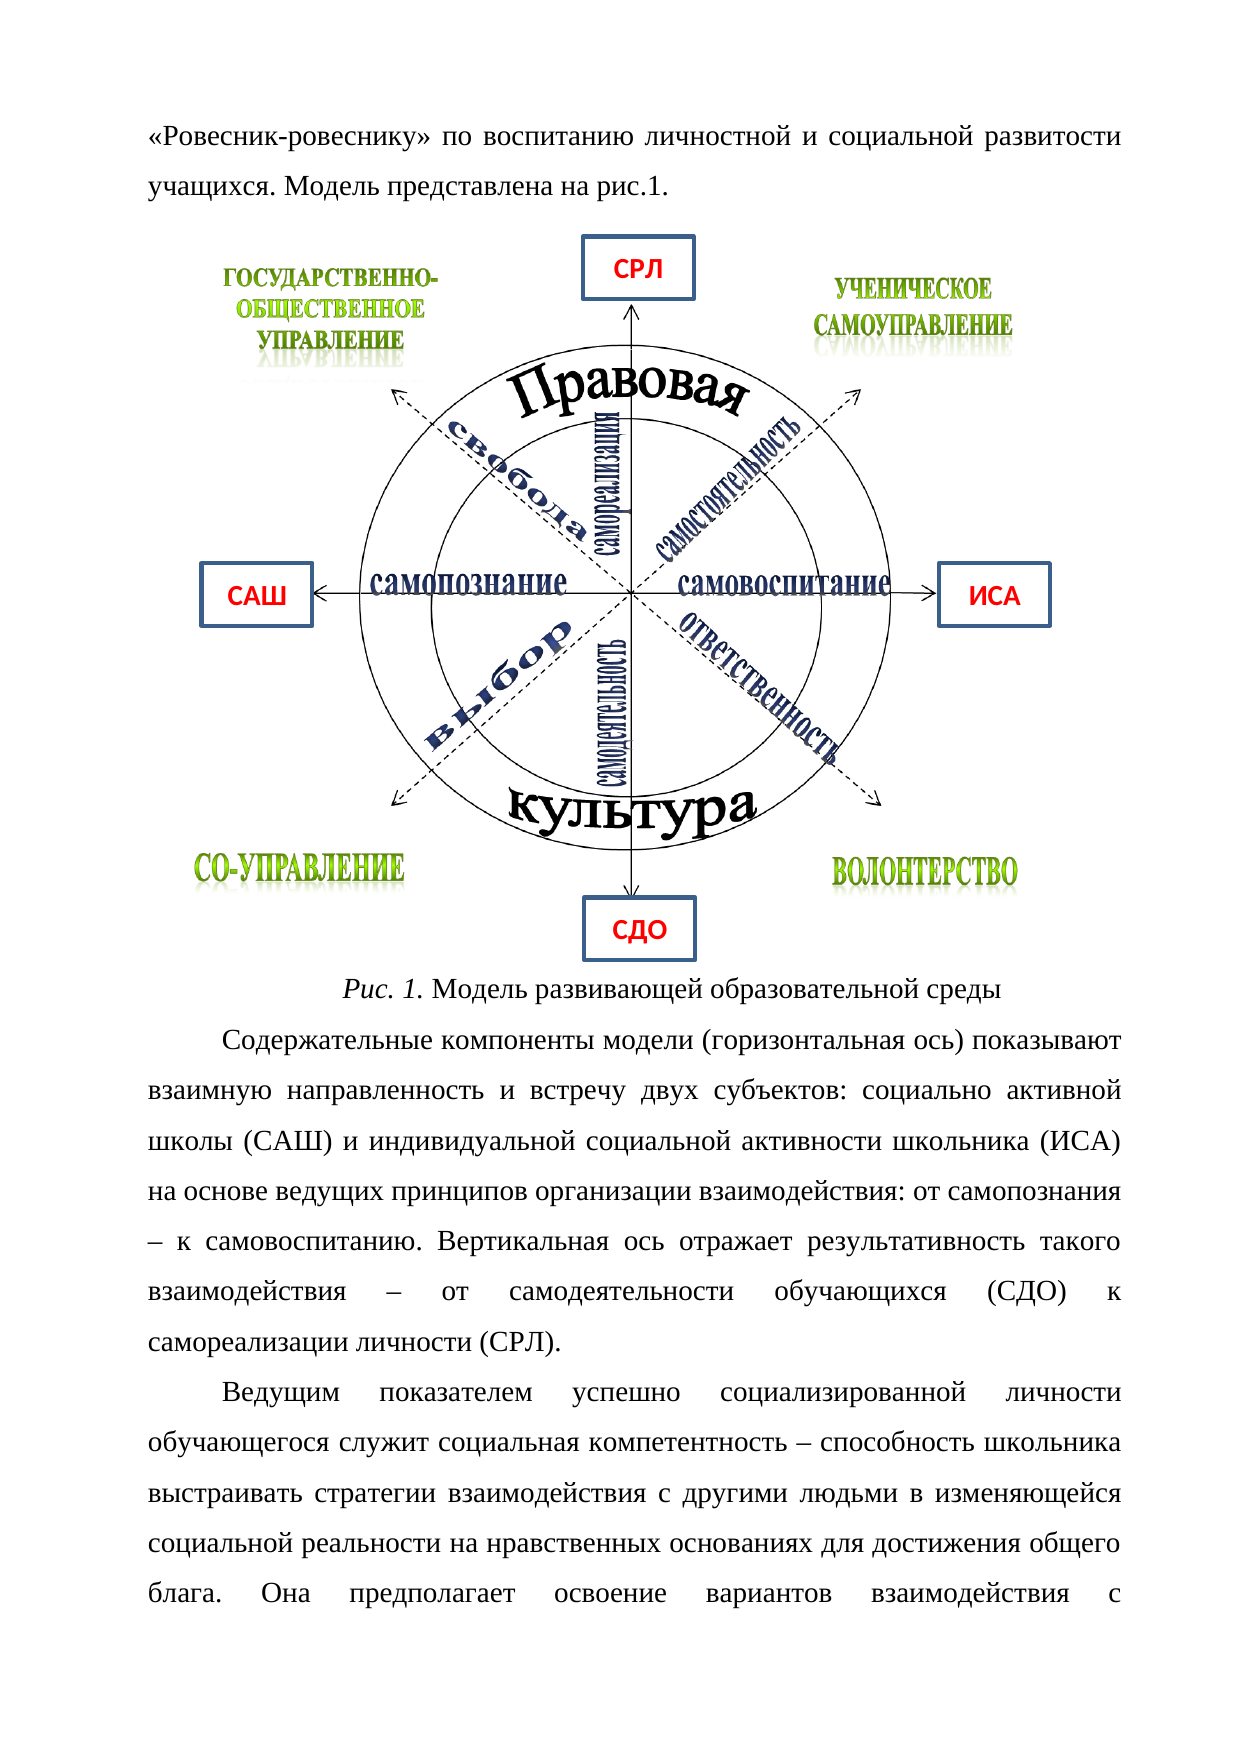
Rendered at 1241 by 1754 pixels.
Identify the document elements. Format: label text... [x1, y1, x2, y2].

picture [192, 267, 1019, 939]
text Содержательные компоненты модели (горизонтальная ось) показывают взаимную направленность и встречу двух субъектов: социально активной школы (САШ) и индивидуальной социальной активности школьника (ИСА) на основе ведущих принципов организации взаимодействия: от самопознания – к самовоспитанию. Вертикальная ось отражает результативность такого взаимодействия – от самодеятельности обучающихся (СДО) к самореализации личности (СРЛ). [148, 1022, 1122, 1357]
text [148, 118, 1122, 202]
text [148, 1374, 1122, 1609]
